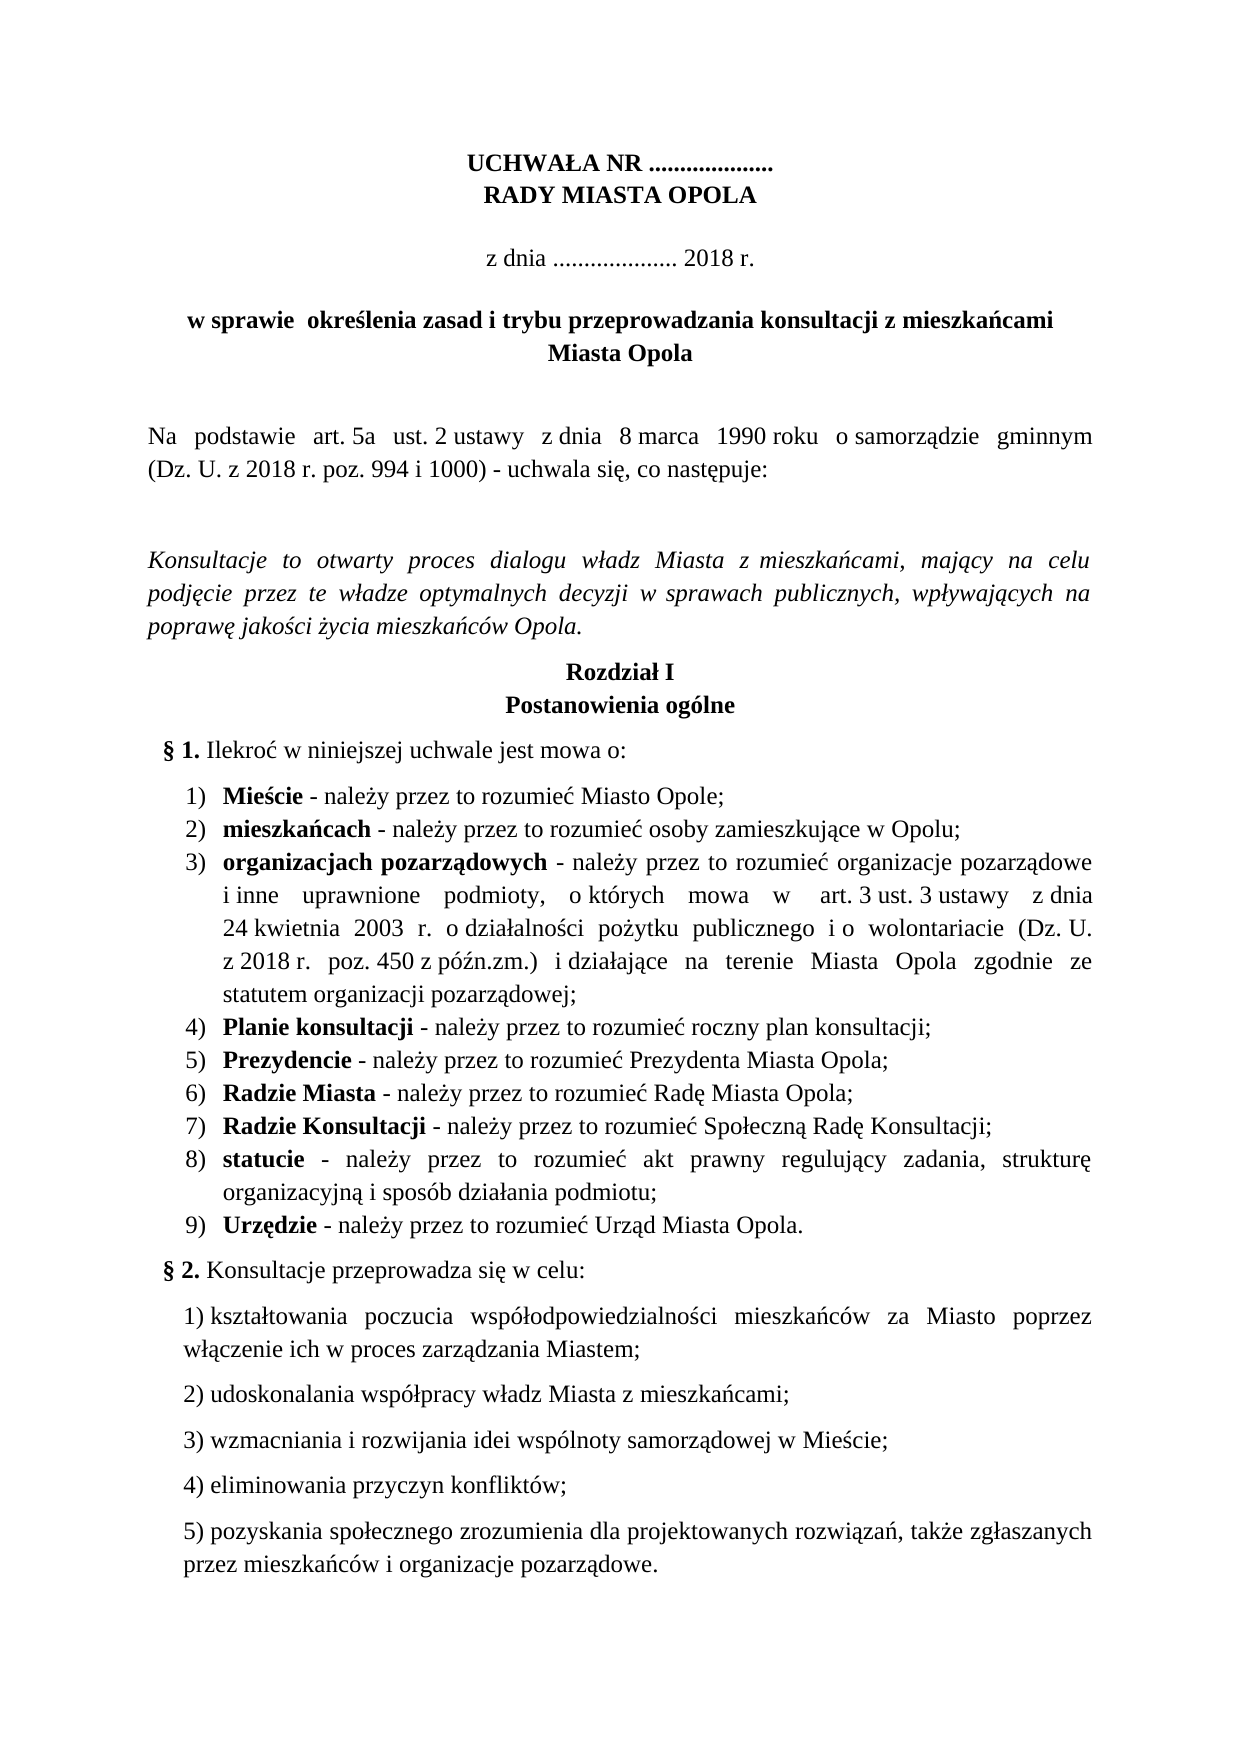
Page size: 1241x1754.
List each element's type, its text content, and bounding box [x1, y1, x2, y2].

text Uchwała Nr .................... Rady Miasta Opola [148, 148, 1093, 209]
list mieszkańcach - należy przez to rozumieć osoby zamieszkujące w Opolu; [185, 814, 1093, 842]
list Prezydencie - należy przez to rozumieć Prezydenta Miasta Opola; [185, 1045, 1093, 1074]
list statucie - należy przez to rozumieć akt prawny regulujący zadania, strukturę organizacyjną i sposób działania podmiotu; [185, 1144, 1093, 1206]
text 2) udoskonalania współpracy władz Miasta z mieszkańcami; [183, 1379, 1093, 1408]
text 4) eliminowania przyczyn konfliktów; [183, 1471, 1093, 1499]
list Urzędzie - należy przez to rozumieć Urząd Miasta Opola. [185, 1210, 1093, 1239]
text 1) kształtowania poczucia współodpowiedzialności mieszkańców za Miasto poprzez włączenie ich w proces zarządzania Miastem; [183, 1301, 1093, 1363]
text w sprawie określenia zasad i trybu przeprowadzania konsultacji z mieszkańcami Miasta Opola [148, 305, 1093, 367]
list Mieście - należy przez to rozumieć Miasto Opole; [185, 781, 1093, 809]
list organizacjach pozarządowych - należy przez to rozumieć organizacje pozarządowe i inne uprawnione podmioty, o których mowa w art. 3 ust. 3 ustawy z dnia 24 kwietnia 2003 r. o działalności pożytku publicznego i o wolontariacie (Dz. U. z 2018 r. poz. 450 z późn.zm.) i działające na terenie Miasta Opola zgodnie ze statutem organizacji pozarządowej; [185, 847, 1093, 1008]
text 3) wzmacniania i rozwijania idei wspólnoty samorządowej w Mieście; [183, 1425, 1093, 1454]
list Planie konsultacji - należy przez to rozumieć roczny plan konsultacji; [185, 1012, 1093, 1041]
text z dnia .................... 2018 r. [148, 243, 1093, 272]
text Na podstawie art. 5a ust. 2 ustawy z dnia 8 marca 1990 roku o samorządzie gminnym (Dz. U. z 2018 r. poz. 994 i 1000) - uchwala się, co następuje: [148, 421, 1093, 483]
text § 1. Ilekroć w niniejszej uchwale jest mowa o: [148, 735, 1093, 764]
text 5) pozyskania społecznego zrozumienia dla projektowanych rozwiązań, także zgłaszanych przez mieszkańców i organizacje pozarządowe. [183, 1516, 1093, 1578]
list Radzie Konsultacji - należy przez to rozumieć Społeczną Radę Konsultacji; [185, 1111, 1093, 1140]
text Rozdział I Postanowienia ogólne [148, 657, 1093, 718]
list Radzie Miasta - należy przez to rozumieć Radę Miasta Opola; [185, 1078, 1093, 1107]
text Konsultacje to otwarty proces dialogu władz Miasta z mieszkańcami, mający na celu podjęcie przez te władze optymalnych decyzji w sprawach publicznych, wpływających na poprawę jakości życia mieszkańców Opola. [148, 545, 1093, 640]
text § 2. Konsultacje przeprowadza się w celu: [148, 1256, 1093, 1284]
